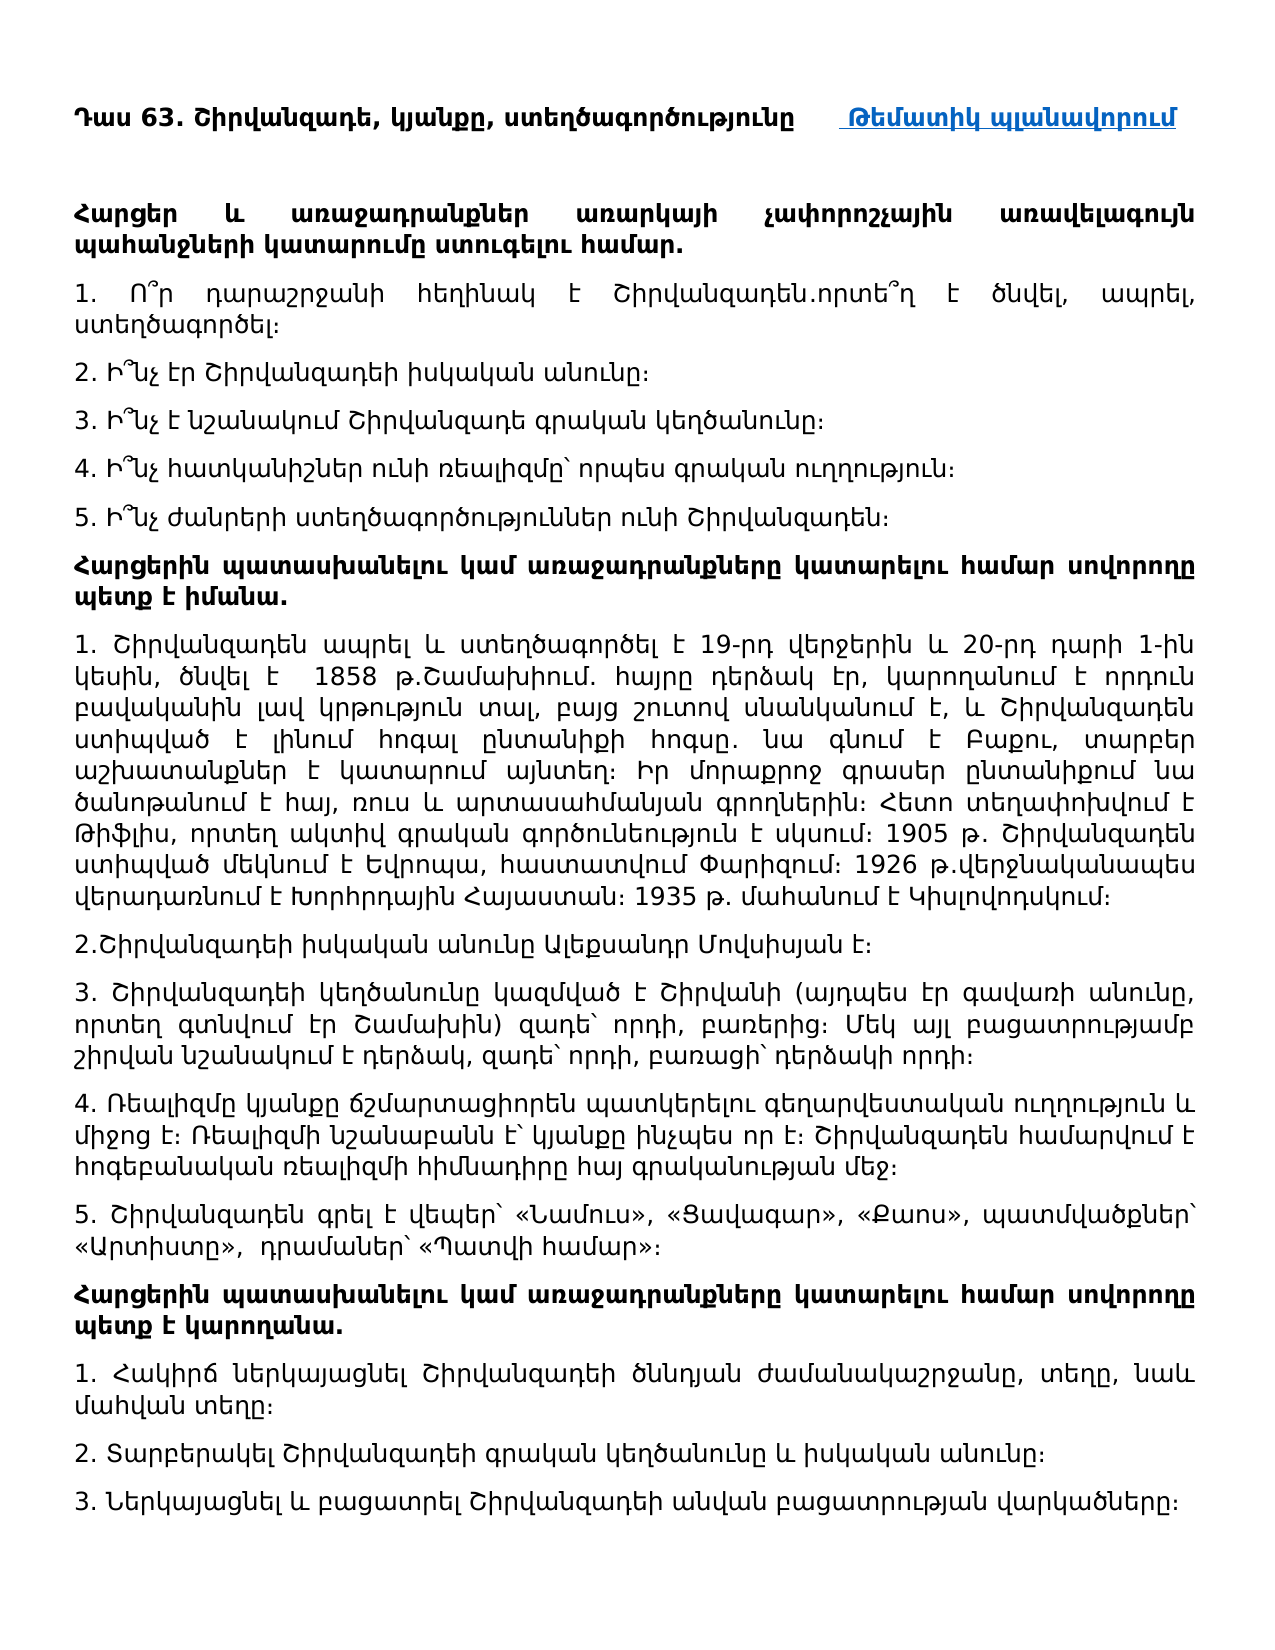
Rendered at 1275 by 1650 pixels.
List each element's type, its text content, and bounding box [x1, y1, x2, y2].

text 1. Շիրվանզադեն ապրել և ստեղծագործել է 19-րդ վերջերին և 20-րդ դարի 1-ին կեսին, ծնվել է 1858 թ․Շամախիում․ հայրը դերձակ էր, կարողանում է որդուն բավականին լավ կրթություն տալ, բայց շուտով սնանկանում է, և Շիրվանզադեն ստիպված է լինում հոգալ ընտանիքի հոգսը․ նա գնում է Բաքու, տարբեր աշխատանքներ է կատարում այնտեղ։ Իր մորաքրոջ գրասեր ընտանիքում նա ծանոթանում է հայ, ռուս և արտասահմանյան գրողներին։ Հետո տեղափոխվում է Թիֆլիս, որտեղ ակտիվ գրական գործունեություն է սկսում։ 1905 թ․ Շիրվանզադեն ստիպված մեկնում է Եվրոպա, հաստատվում Փարիզում։ 1926 թ․վերջնականապես վերադառնում է Խորհրդային Հայաստան։ 1935 թ․ մահանում է Կիսլովոդսկում։ [74, 631, 1196, 911]
text 2․Շիրվանզադեի իսկական անունը Ալեքսանդր Մովսիսյան է։ [74, 930, 1196, 959]
text 2․ Ի՞նչ էր Շիրվանզադեի իսկական անունը։ [74, 358, 1196, 388]
text 5. Ի՞նչ ժանրերի ստեղծագործություններ ունի Շիրվանզադեն։ [74, 503, 1196, 532]
text 3. Ներկայացնել և բացատրել Շիրվանզադեի անվան բացատրության վարկածները։ [74, 1487, 1196, 1517]
text 1. Ո՞ր դարաշրջանի հեղինակ է Շիրվանզադեն․որտե՞ղ է ծնվել, ապրել, ստեղծագործել։ [74, 279, 1196, 339]
text 3․ Շիրվանզադեի կեղծանունը կազմված է Շիրվանի (այդպես էր գավառի անունը, որտեղ գտնվում էր Շամախին) զադե՝ որդի, բառերից։ Մեկ այլ բացատրությամբ շիրվան նշանակում է դերձակ, զադե՝ որդի, բառացի՝ դերձակի որդի։ [74, 978, 1196, 1071]
text Հարցերին պատասխանելու կամ առաջադրանքները կատարելու համար սովորողը պետք է իմանա․ [74, 551, 1196, 612]
text Հարցեր և առաջադրանքներ առարկայի չափորոշչային առավելագույն պահանջների կատարումը ստուգելու համար․ [74, 199, 1196, 260]
text 4. Ռեալիզմը կյանքը ճշմարտացիորեն պատկերելու գեղարվեստական ուղղություն և միջոց է։ Ռեալիզմի նշանաբանն է՝ կյանքը ինչպես որ է։ Շիրվանզադեն համարվում է հոգեբանական ռեալիզմի հիմնադիրը հայ գրականության մեջ։ [74, 1089, 1196, 1182]
text 1. Հակիրճ ներկայացնել Շիրվանզադեի ծննդյան ժամանակաշրջանը, տեղը, նաև մահվան տեղը։ [74, 1360, 1196, 1420]
text 4. Ի՞նչ հատկանիշներ ունի ռեալիզմը՝ որպես գրական ուղղություն։ [74, 455, 1196, 484]
text Հարցերին պատասխանելու կամ առաջադրանքները կատարելու համար սովորողը պետք է կարողանա․ [74, 1280, 1196, 1341]
text Դաս 63. Շիրվանզադե, կյանքը, ստեղծագործությունը Թեմատիկ պլանավորում [74, 103, 1196, 132]
text 2. Տարբերակել Շիրվանզադեի գրական կեղծանունը և իսկական անունը։ [74, 1439, 1196, 1468]
text 5. Շիրվանզադեն գրել է վեպեր՝ «Նամուս», «Ցավագար», «Քաոս», պատմվածքներ՝ «Արտիստը», դրամաներ՝ «Պատվի համար»։ [74, 1201, 1196, 1261]
text 3․ Ի՞նչ է նշանակում Շիրվանզադե գրական կեղծանունը։ [74, 407, 1196, 436]
